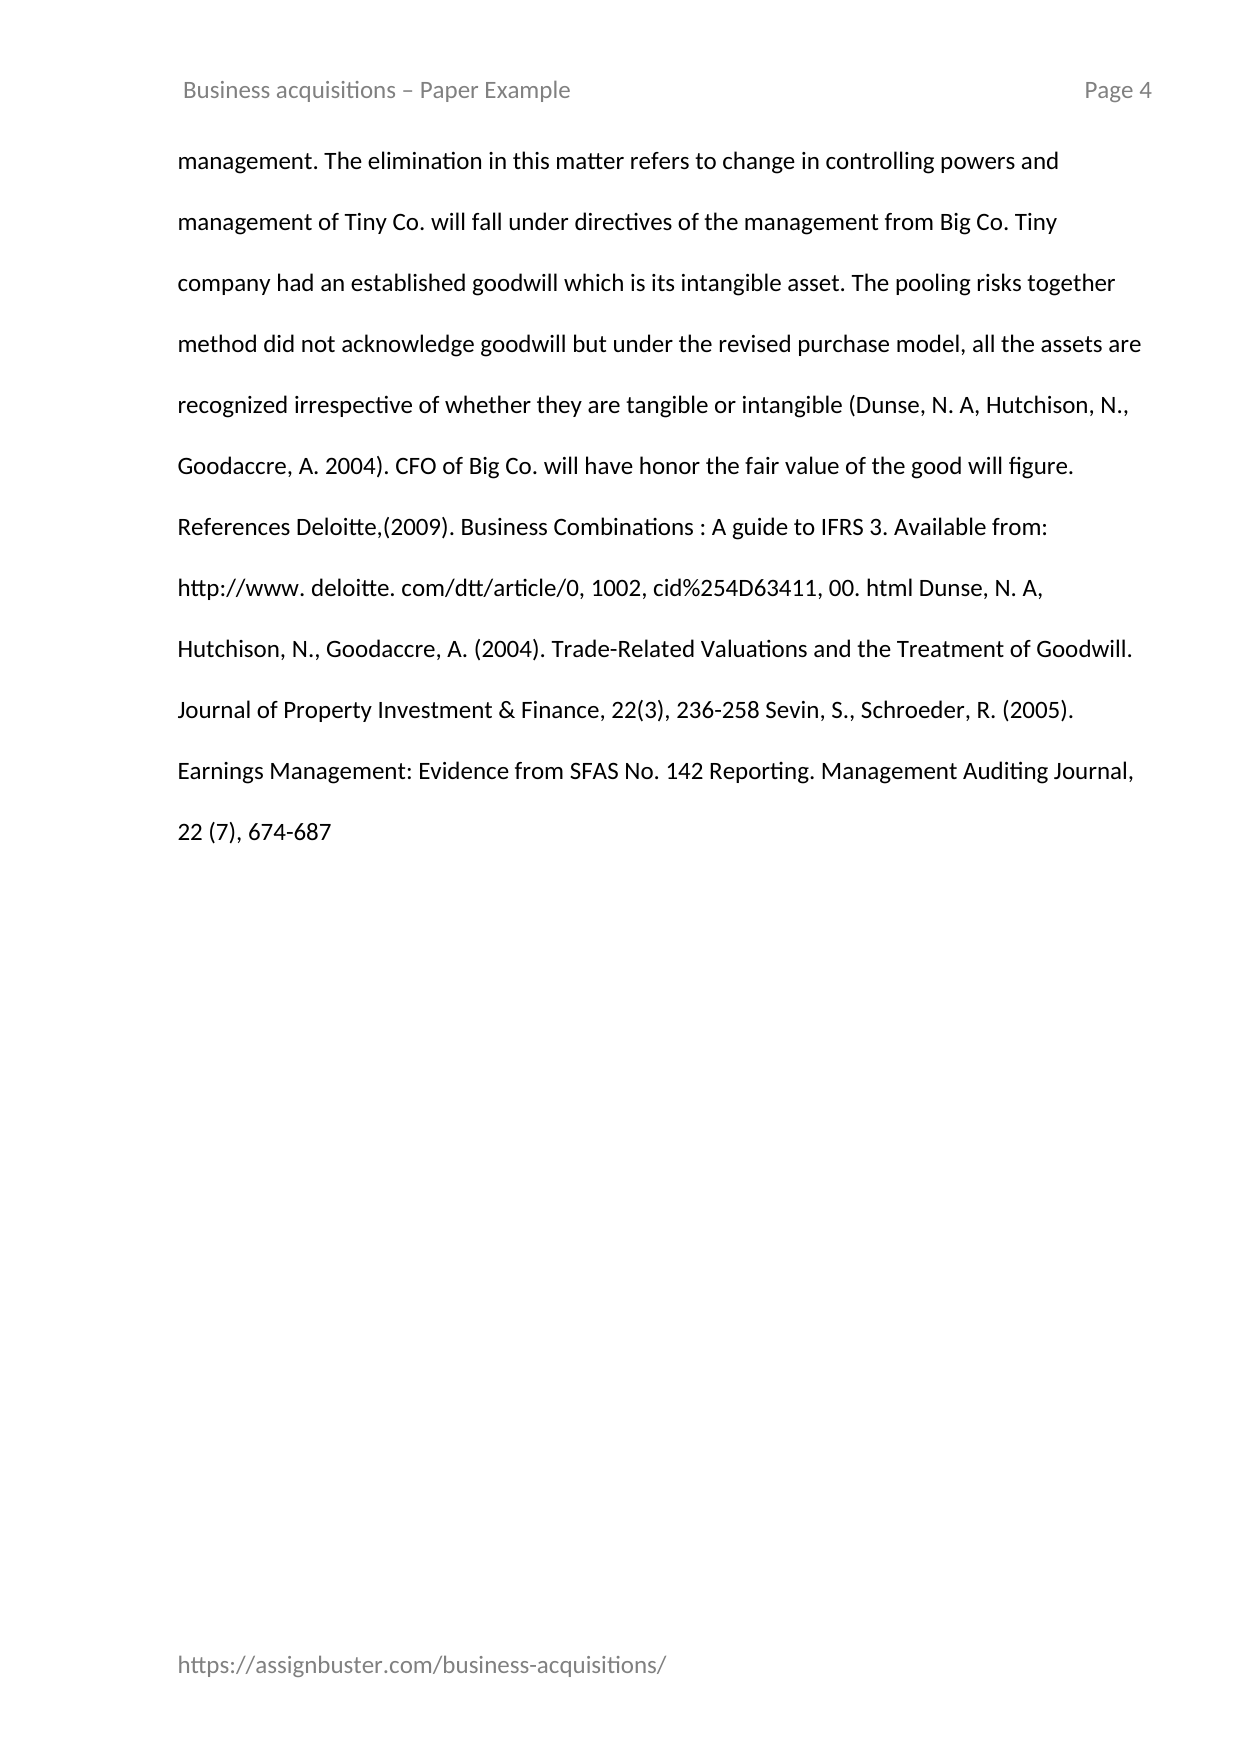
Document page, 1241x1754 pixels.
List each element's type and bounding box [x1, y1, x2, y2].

text [177, 145, 1152, 847]
